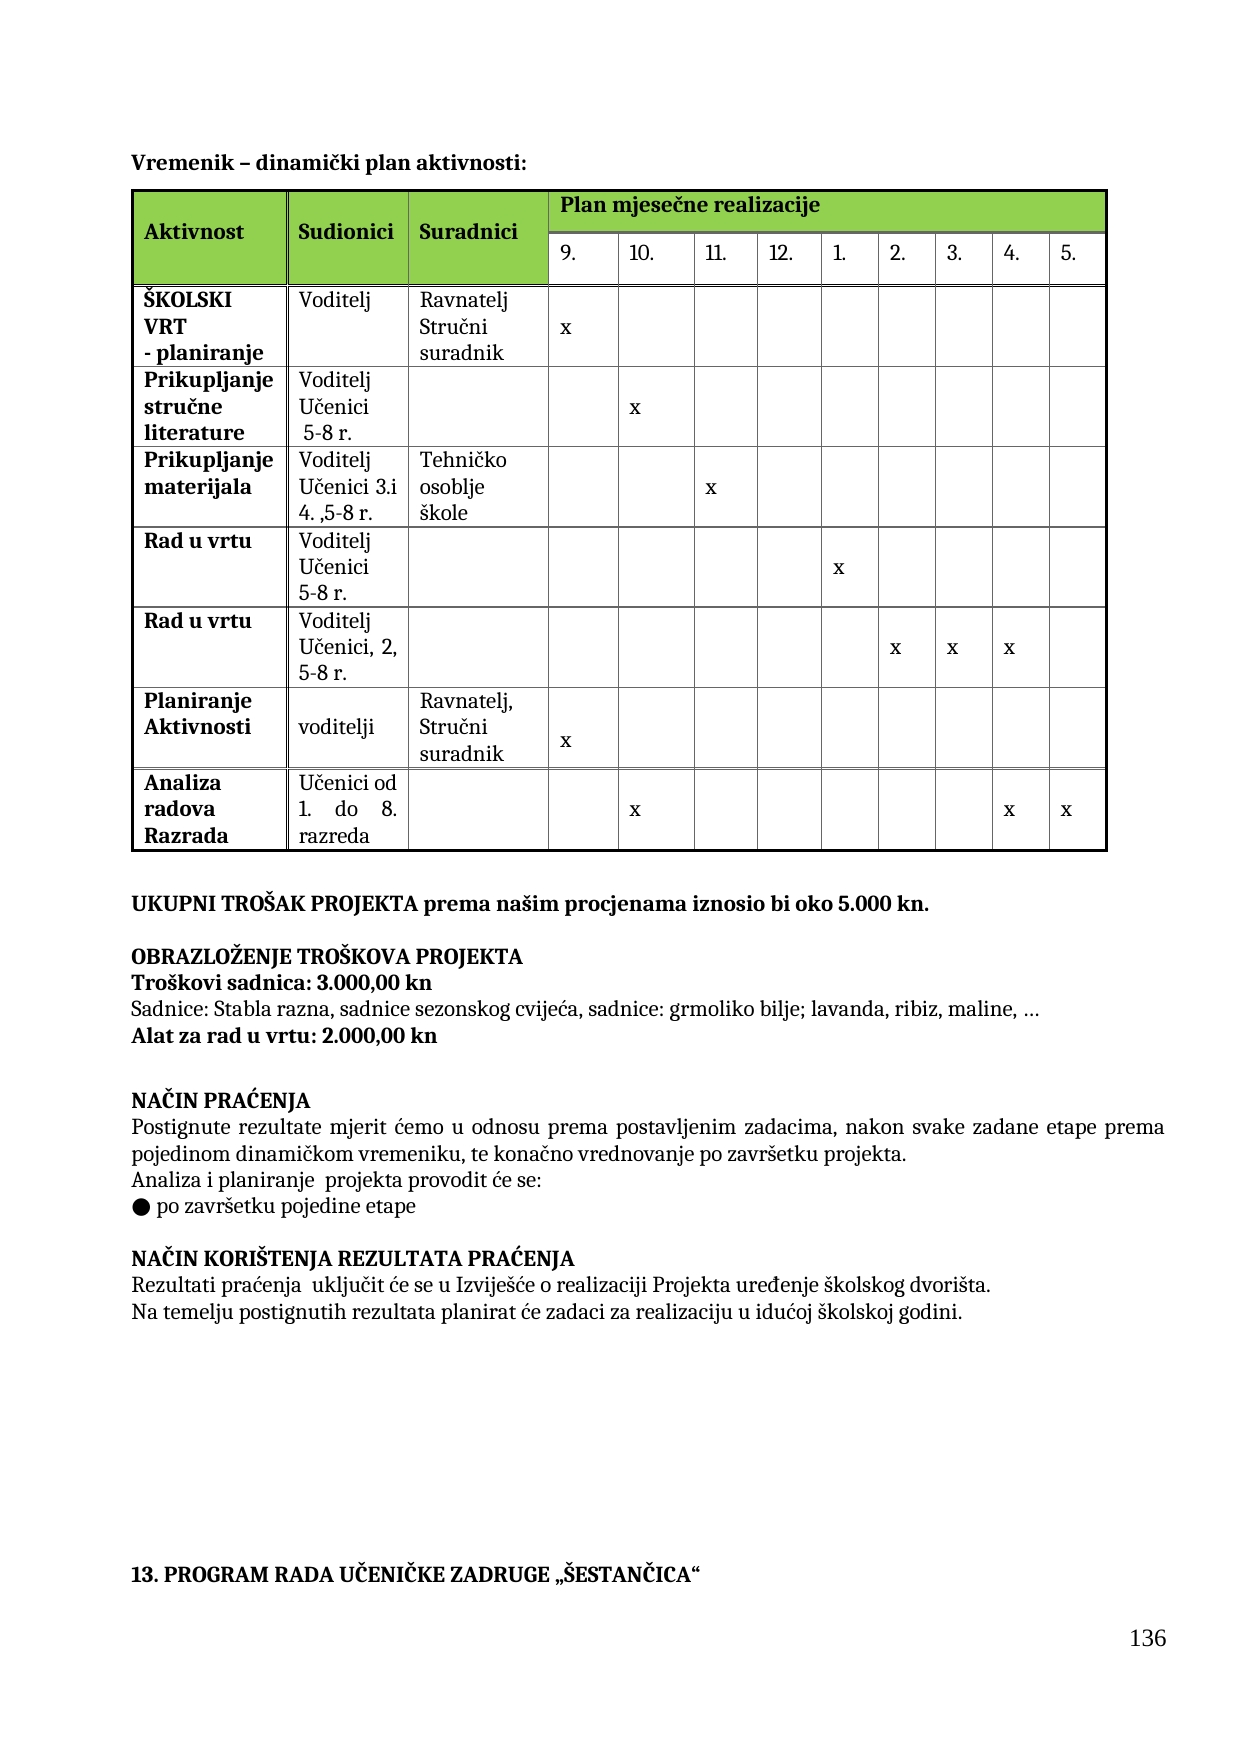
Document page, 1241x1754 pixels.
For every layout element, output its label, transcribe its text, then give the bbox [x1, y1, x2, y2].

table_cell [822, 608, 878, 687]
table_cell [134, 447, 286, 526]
text Vremenik – dinamički plan aktivnosti: [131, 150, 1166, 176]
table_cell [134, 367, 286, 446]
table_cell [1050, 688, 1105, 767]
text Alat za rad u vrtu: 2.000,00 kn [131, 1023, 1166, 1049]
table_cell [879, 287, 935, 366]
text UKUPNI TROŠAK PROJEKTA prema našim procjenama iznosio bi oko 5.000 kn. [131, 891, 1166, 917]
text Analiza i planiranje projekta provodit će se: [131, 1167, 1166, 1193]
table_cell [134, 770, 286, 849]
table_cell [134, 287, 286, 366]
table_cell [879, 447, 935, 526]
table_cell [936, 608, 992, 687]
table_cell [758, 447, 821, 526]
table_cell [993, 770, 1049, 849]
subtitle 13. PROGRAM RADA UČENIČKE ZADRUGE „ŠESTANČICA“ [131, 1562, 1166, 1588]
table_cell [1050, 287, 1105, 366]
text OBRAZLOŽENJE TROŠKOVA PROJEKTA [131, 943, 1166, 970]
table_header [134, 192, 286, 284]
text NAČIN PRAĆENJA [131, 1088, 1166, 1114]
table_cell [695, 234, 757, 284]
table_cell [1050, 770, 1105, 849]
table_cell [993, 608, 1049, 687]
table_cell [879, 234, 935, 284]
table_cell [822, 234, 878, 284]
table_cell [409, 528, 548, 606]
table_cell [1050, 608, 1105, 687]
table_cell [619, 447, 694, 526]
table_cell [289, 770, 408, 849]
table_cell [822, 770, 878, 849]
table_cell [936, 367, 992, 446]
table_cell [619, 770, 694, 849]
text NAČIN KORIŠTENJA REZULTATA PRAĆENJA [131, 1246, 1166, 1272]
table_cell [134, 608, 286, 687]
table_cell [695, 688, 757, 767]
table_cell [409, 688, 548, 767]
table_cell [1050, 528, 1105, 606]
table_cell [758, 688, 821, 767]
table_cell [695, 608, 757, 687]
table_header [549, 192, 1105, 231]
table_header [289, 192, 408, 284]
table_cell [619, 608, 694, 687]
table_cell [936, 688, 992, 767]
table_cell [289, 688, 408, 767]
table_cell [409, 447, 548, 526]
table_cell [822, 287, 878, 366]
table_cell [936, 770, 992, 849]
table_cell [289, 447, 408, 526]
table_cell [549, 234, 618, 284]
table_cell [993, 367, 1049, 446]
text Na temelju postignutih rezultata planirat će zadaci za realizaciju u idućoj školskoj godini. [131, 1299, 1166, 1325]
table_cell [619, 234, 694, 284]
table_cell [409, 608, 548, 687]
text Troškovi sadnica: 3.000,00 kn [131, 970, 1166, 996]
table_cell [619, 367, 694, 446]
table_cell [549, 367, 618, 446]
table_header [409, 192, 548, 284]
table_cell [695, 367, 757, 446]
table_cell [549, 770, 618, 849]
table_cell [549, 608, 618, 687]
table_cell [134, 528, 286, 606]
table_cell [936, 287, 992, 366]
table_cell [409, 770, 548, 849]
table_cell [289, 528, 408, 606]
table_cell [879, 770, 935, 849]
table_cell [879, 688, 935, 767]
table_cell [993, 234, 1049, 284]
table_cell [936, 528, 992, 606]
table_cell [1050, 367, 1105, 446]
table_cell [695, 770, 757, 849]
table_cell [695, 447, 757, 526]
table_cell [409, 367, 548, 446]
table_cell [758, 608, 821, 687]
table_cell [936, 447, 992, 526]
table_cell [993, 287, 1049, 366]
text ● po završetku pojedine etape [131, 1193, 1166, 1219]
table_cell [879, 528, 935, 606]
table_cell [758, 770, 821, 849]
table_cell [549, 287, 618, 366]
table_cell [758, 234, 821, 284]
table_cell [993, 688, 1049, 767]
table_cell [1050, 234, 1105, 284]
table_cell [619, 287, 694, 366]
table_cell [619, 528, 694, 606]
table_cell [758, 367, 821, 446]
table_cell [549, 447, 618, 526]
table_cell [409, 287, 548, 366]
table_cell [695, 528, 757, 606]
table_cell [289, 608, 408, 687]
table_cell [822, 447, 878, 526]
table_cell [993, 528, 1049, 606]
text Sadnice: Stabla razna, sadnice sezonskog cvijeća, sadnice: grmoliko bilje; lavanda, ribiz, maline, … [131, 996, 1166, 1023]
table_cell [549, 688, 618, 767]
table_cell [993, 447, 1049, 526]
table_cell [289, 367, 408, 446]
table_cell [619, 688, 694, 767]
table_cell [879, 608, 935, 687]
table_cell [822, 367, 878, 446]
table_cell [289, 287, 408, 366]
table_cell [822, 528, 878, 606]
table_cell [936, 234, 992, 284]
text Rezultati praćenja uključit će se u Izviješće o realizaciji Projekta uređenje školskog dvorišta. [131, 1272, 1166, 1299]
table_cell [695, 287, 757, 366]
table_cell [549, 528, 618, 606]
text Postignute rezultate mjerit ćemo u odnosu prema postavljenim zadacima, nakon svake zadane etape prema pojedinom dinamičkom vremeniku, te konačno vrednovanje po završetku projekta. [131, 1114, 1166, 1167]
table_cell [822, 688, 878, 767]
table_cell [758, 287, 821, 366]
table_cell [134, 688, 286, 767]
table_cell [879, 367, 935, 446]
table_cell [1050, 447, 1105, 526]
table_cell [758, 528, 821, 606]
